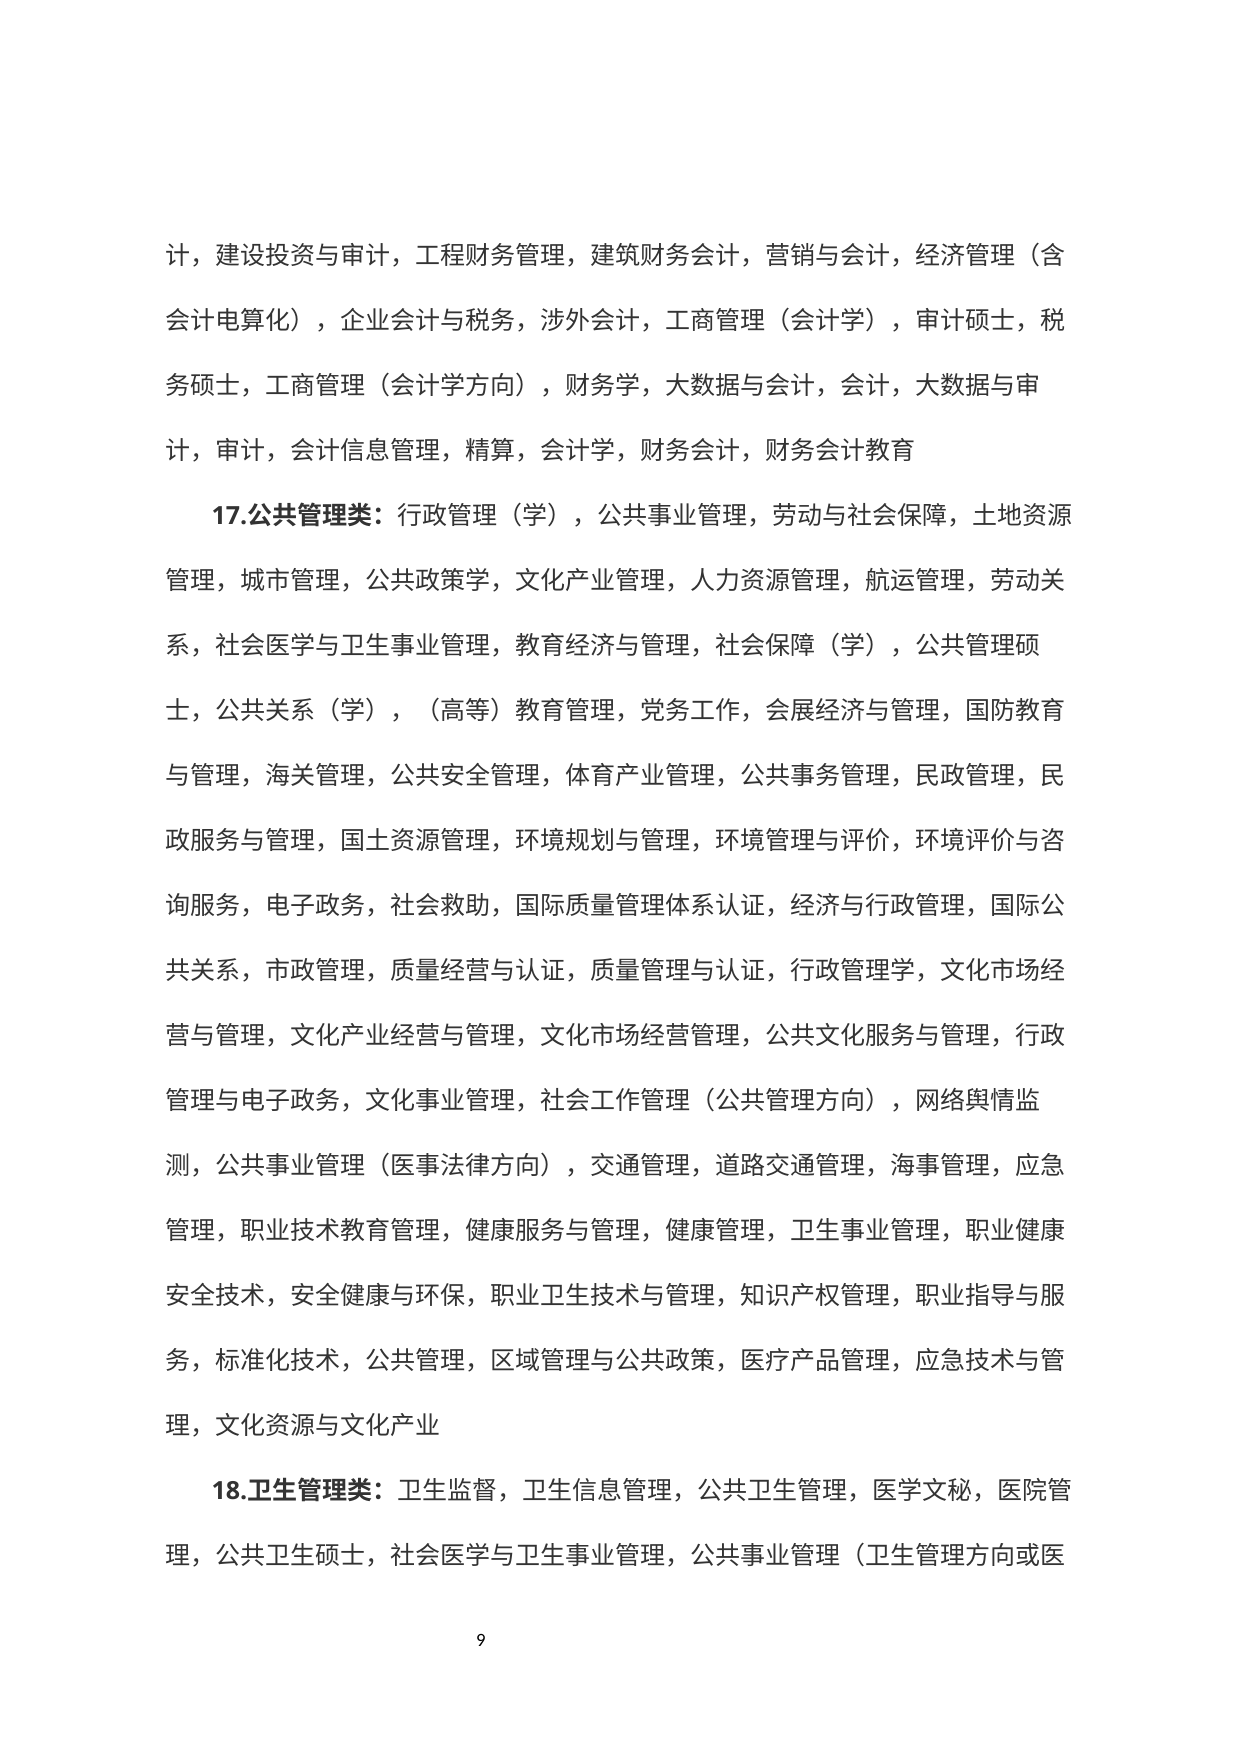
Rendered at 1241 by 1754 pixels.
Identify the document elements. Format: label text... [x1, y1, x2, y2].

text 17.公共管理类：行政管理（学），公共事业管理，劳动与社会保障，土地资源管理，城市管理，公共政策学，文化产业管理，人力资源管理，航运管理，劳动关系，社会医学与卫生事业管理，教育经济与管理，社会保障（学），公共管理硕士，公共关系（学），（高等）教育管理，党务工作，会展经济与管理，国防教育与管理，海关管理，公共安全管理，体育产业管理，公共事务管理，民政管理，民政服务与管理，国土资源管理，环境规划与管理，环境管理与评价，环境评价与咨询服务，电子政务，社会救助，国际质量管理体系认证，经济与行政管理，国际公共关系，市政管理，质量经营与认证，质量管理与认证，行政管理学，文化市场经营与管理，文化产业经营与管理，文化市场经营管理，公共文化服务与管理，行政管理与电子政务，文化事业管理，社会工作管理（公共管理方向），网络舆情监测，公共事业管理（医事法律方向），交通管理，道路交通管理，海事管理，应急管理，职业技术教育管理，健康服务与管理，健康管理，卫生事业管理，职业健康安全技术，安全健康与环保，职业卫生技术与管理，知识产权管理，职业指导与服务，标准化技术，公共管理，区域管理与公共政策，医疗产品管理，应急技术与管理，文化资源与文化产业 [165, 481, 1087, 1456]
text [165, 221, 1087, 481]
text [165, 1456, 1087, 1586]
